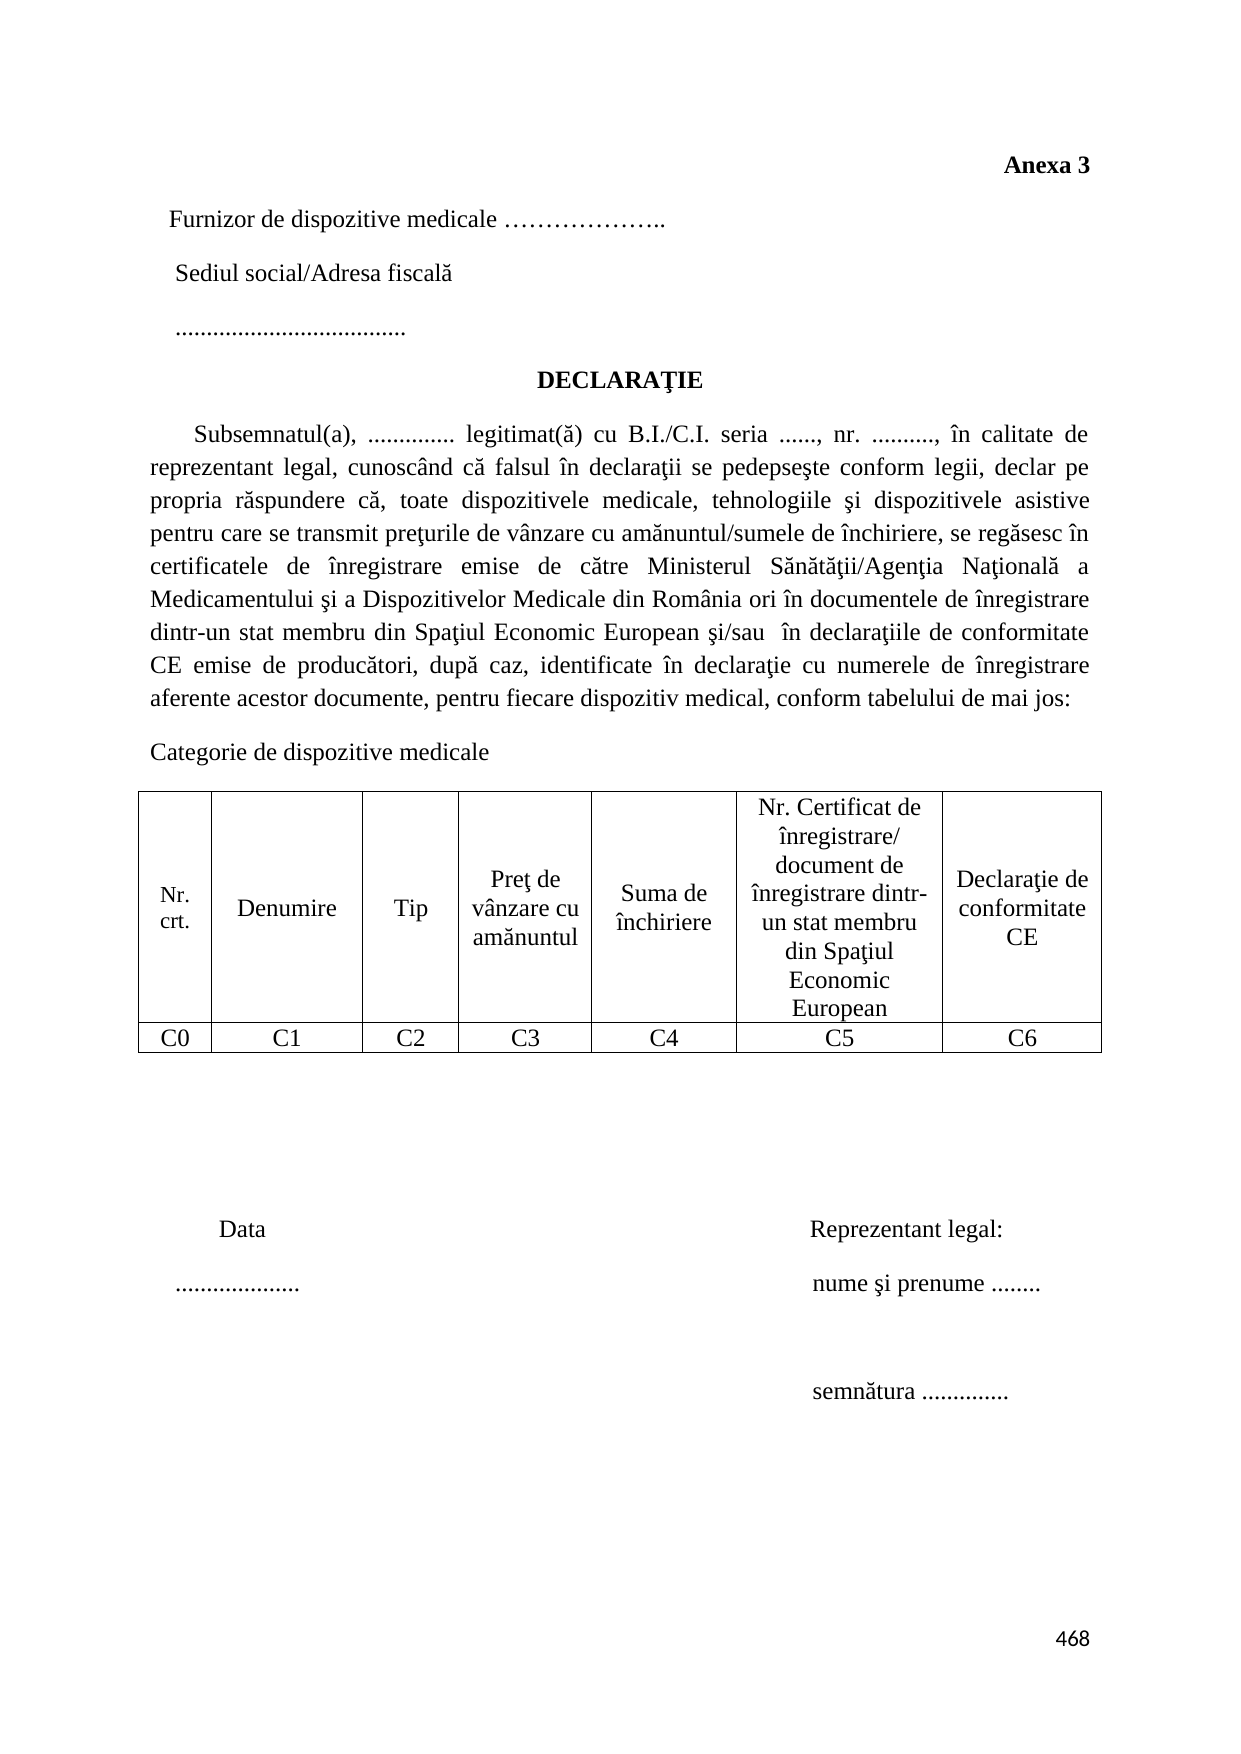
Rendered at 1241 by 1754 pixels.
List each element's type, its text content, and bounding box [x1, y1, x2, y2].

text Anexa 3 [150, 150, 1090, 179]
text Subsemnatul(a), .............. legitimat(ă) cu B.I./C.I. seria ......, nr. .........., în calitate de reprezentant legal, cunoscând că falsul în declaraţii se pedepseşte conform legii, declar pe propria răspundere că, toate dispozitivele medicale, tehnologiile şi dispozitivele asistive pentru care se transmit preţurile de vânzare cu amănuntul/sumele de închiriere, se regăsesc în certificatele de înregistrare emise de către Ministerul Sănătăţii/Agenţia Naţională a Medicamentului şi a Dispozitivelor Medicale din România ori în documentele de înregistrare dintr-un stat membru din Spaţiul Economic European şi/sau în declaraţiile de conformitate CE emise de producători, după caz, identificate în declaraţie cu numerele de înregistrare aferente acestor documente, pentru fiecare dispozitiv medical, conform tabelului de mai jos: [150, 419, 1090, 712]
text DECLARAŢIE [150, 365, 1090, 394]
table_cell C5 [737, 1023, 942, 1052]
table_cell C6 [943, 1023, 1101, 1052]
table_header Suma de închiriere [592, 792, 736, 1022]
table_header Nr. Certificat de înregistrare/ document de înregistrare dintr-un stat membru din Spaţiul Economic European [737, 792, 942, 1022]
text semnătura .............. [150, 1376, 1090, 1405]
table_header Denumire [212, 792, 362, 1022]
text Data Reprezentant legal: [150, 1214, 1090, 1243]
table_cell C3 [459, 1023, 591, 1052]
text .................... nume şi prenume ........ [150, 1268, 1090, 1297]
text Furnizor de dispozitive medicale ……………….. [150, 204, 1090, 233]
table_cell C4 [592, 1023, 736, 1052]
text Categorie de dispozitive medicale [150, 737, 1090, 766]
table_header Tip [363, 792, 458, 1022]
table_cell C0 [139, 1023, 211, 1052]
table_header Declaraţie de conformitate CE [943, 792, 1101, 1022]
table_cell C2 [363, 1023, 458, 1052]
table_cell C1 [212, 1023, 362, 1052]
text ..................................... [150, 312, 1090, 340]
table_header Nr. crt. [139, 792, 211, 1022]
table_header Preţ de vânzare cu amănuntul [459, 792, 591, 1022]
text Sediul social/Adresa fiscală [150, 258, 1090, 286]
